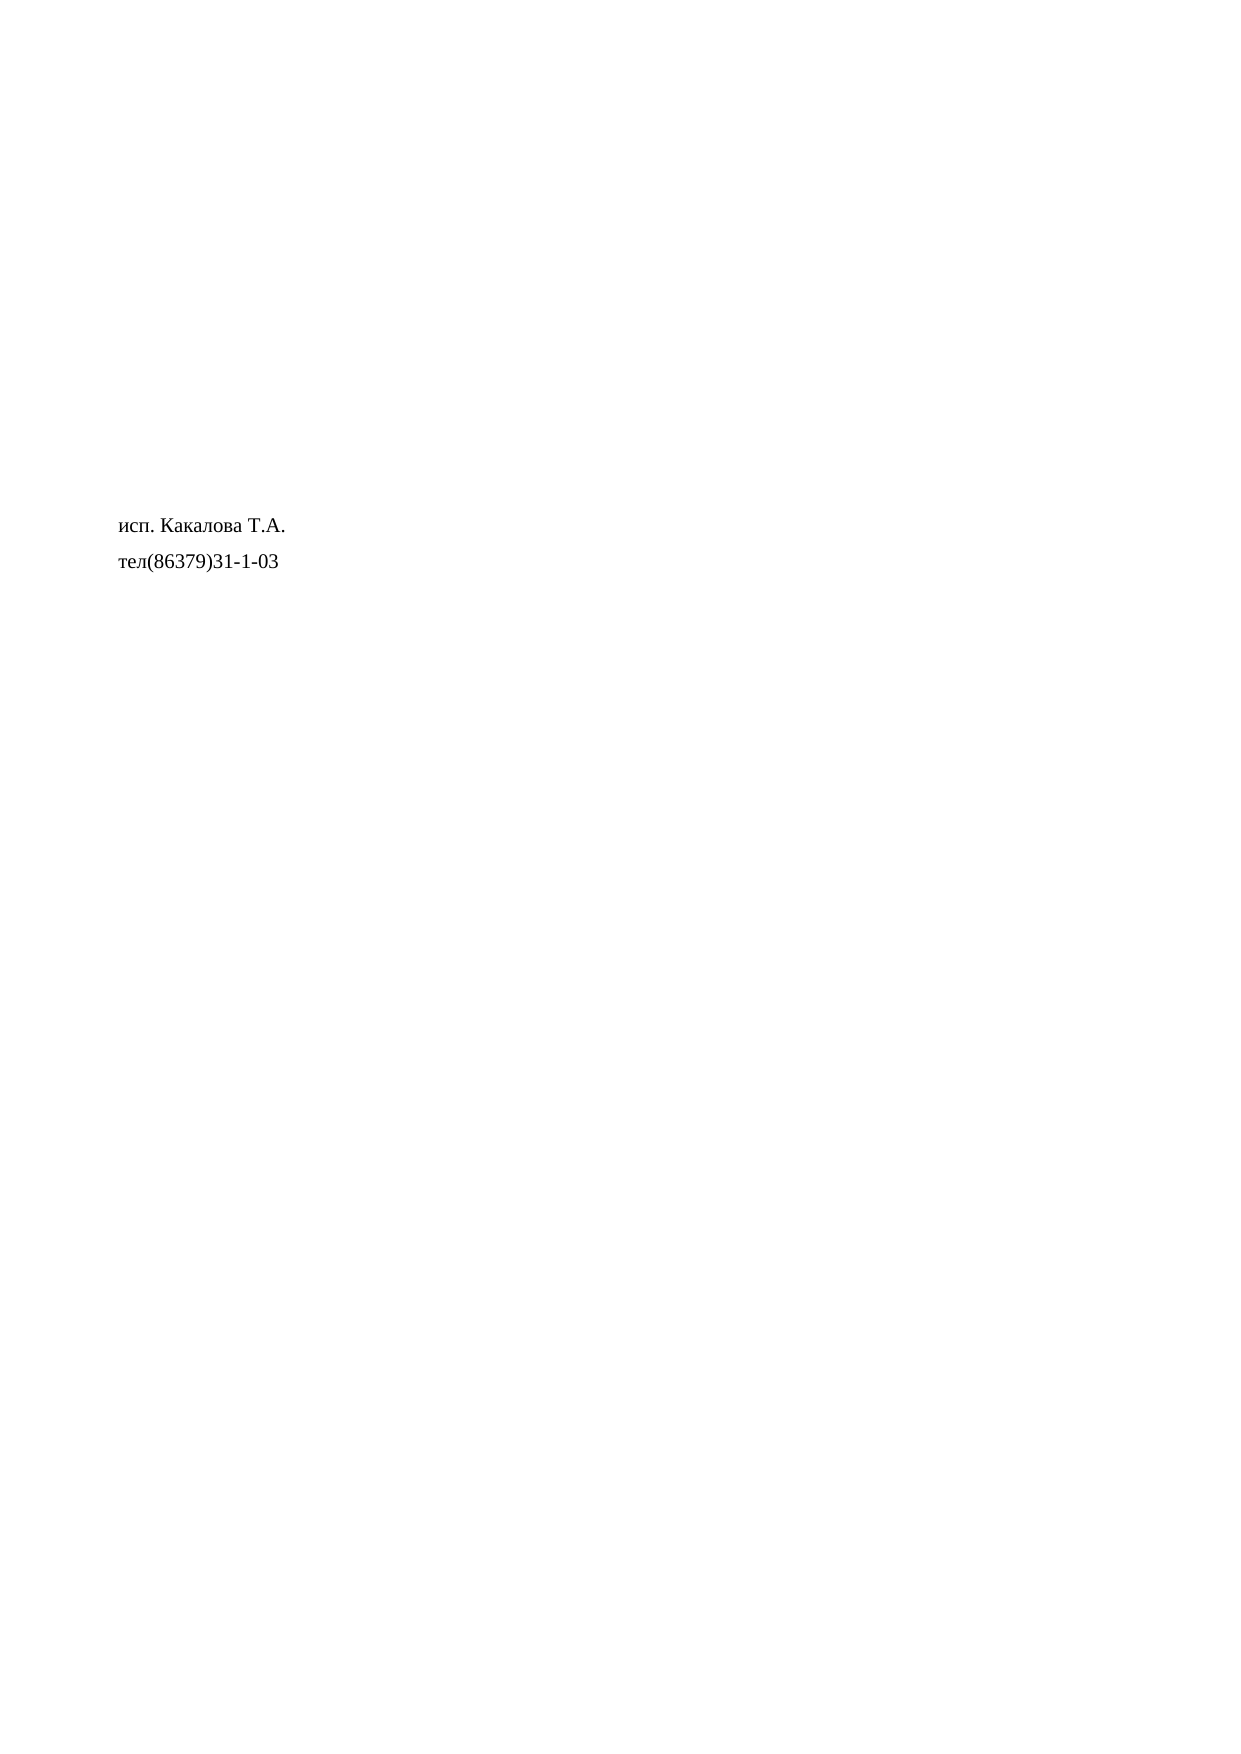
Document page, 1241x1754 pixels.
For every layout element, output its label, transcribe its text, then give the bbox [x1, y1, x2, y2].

text исп. Какалова Т.А. [118, 513, 1181, 537]
text тел(86379)31-1-03 [118, 549, 1181, 573]
